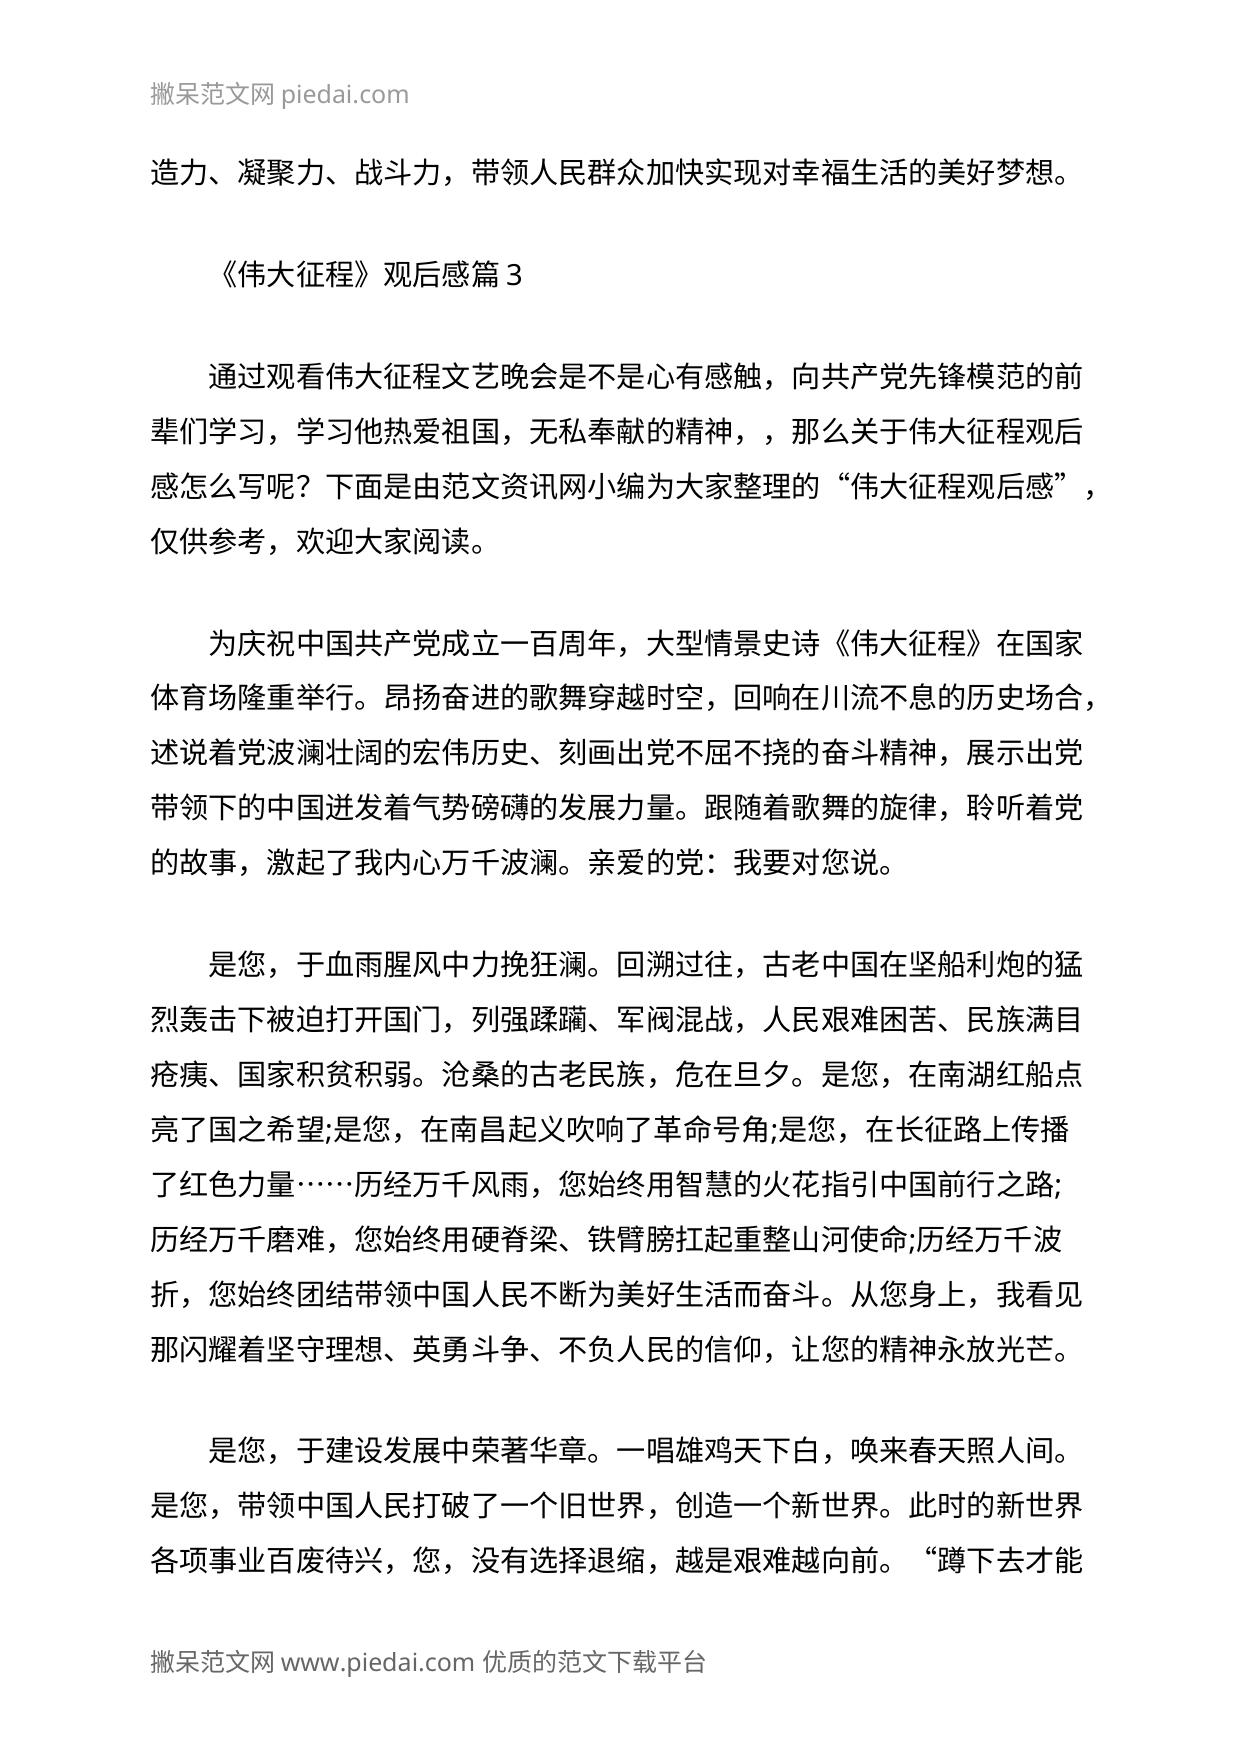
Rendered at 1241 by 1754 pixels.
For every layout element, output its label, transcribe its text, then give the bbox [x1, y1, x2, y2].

text 《伟大征程》观后感篇3 [150, 252, 1090, 294]
text 为庆祝中国共产党成立一百周年，大型情景史诗《伟大征程》在国家体育场隆重举行。昂扬奋进的歌舞穿越时空，回响在川流不息的历史场合，述说着党波澜壮阔的宏伟历史、刻画出党不屈不挠的奋斗精神，展示出党带领下的中国迸发着气势磅礴的发展力量。跟随着歌舞的旋律，聆听着党的故事，激起了我内心万千波澜。亲爱的党：我要对您说。 [150, 620, 1090, 882]
text 通过观看伟大征程文艺晚会是不是心有感触，向共产党先锋模范的前辈们学习，学习他热爱祖国，无私奉献的精神，，那么关于伟大征程观后感怎么写呢？下面是由范文资讯网小编为大家整理的“伟大征程观后感”，仅供参考，欢迎大家阅读。 [150, 354, 1090, 561]
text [150, 150, 1090, 192]
text 是您，于血雨腥风中力挽狂澜。回溯过往，古老中国在坚船利炮的猛烈轰击下被迫打开国门，列强蹂躏、军阀混战，人民艰难困苦、民族满目疮痍、国家积贫积弱。沧桑的古老民族，危在旦夕。是您，在南湖红船点亮了国之希望;是您，在南昌起义吹响了革命号角;是您，在长征路上传播了红色力量……历经万千风雨，您始终用智慧的火花指引中国前行之路;历经万千磨难，您始终用硬脊梁、铁臂膀扛起重整山河使命;历经万千波折，您始终团结带领中国人民不断为美好生活而奋斗。从您身上，我看见那闪耀着坚守理想、英勇斗争、不负人民的信仰，让您的精神永放光芒。 [150, 942, 1090, 1368]
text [150, 1428, 1090, 1580]
